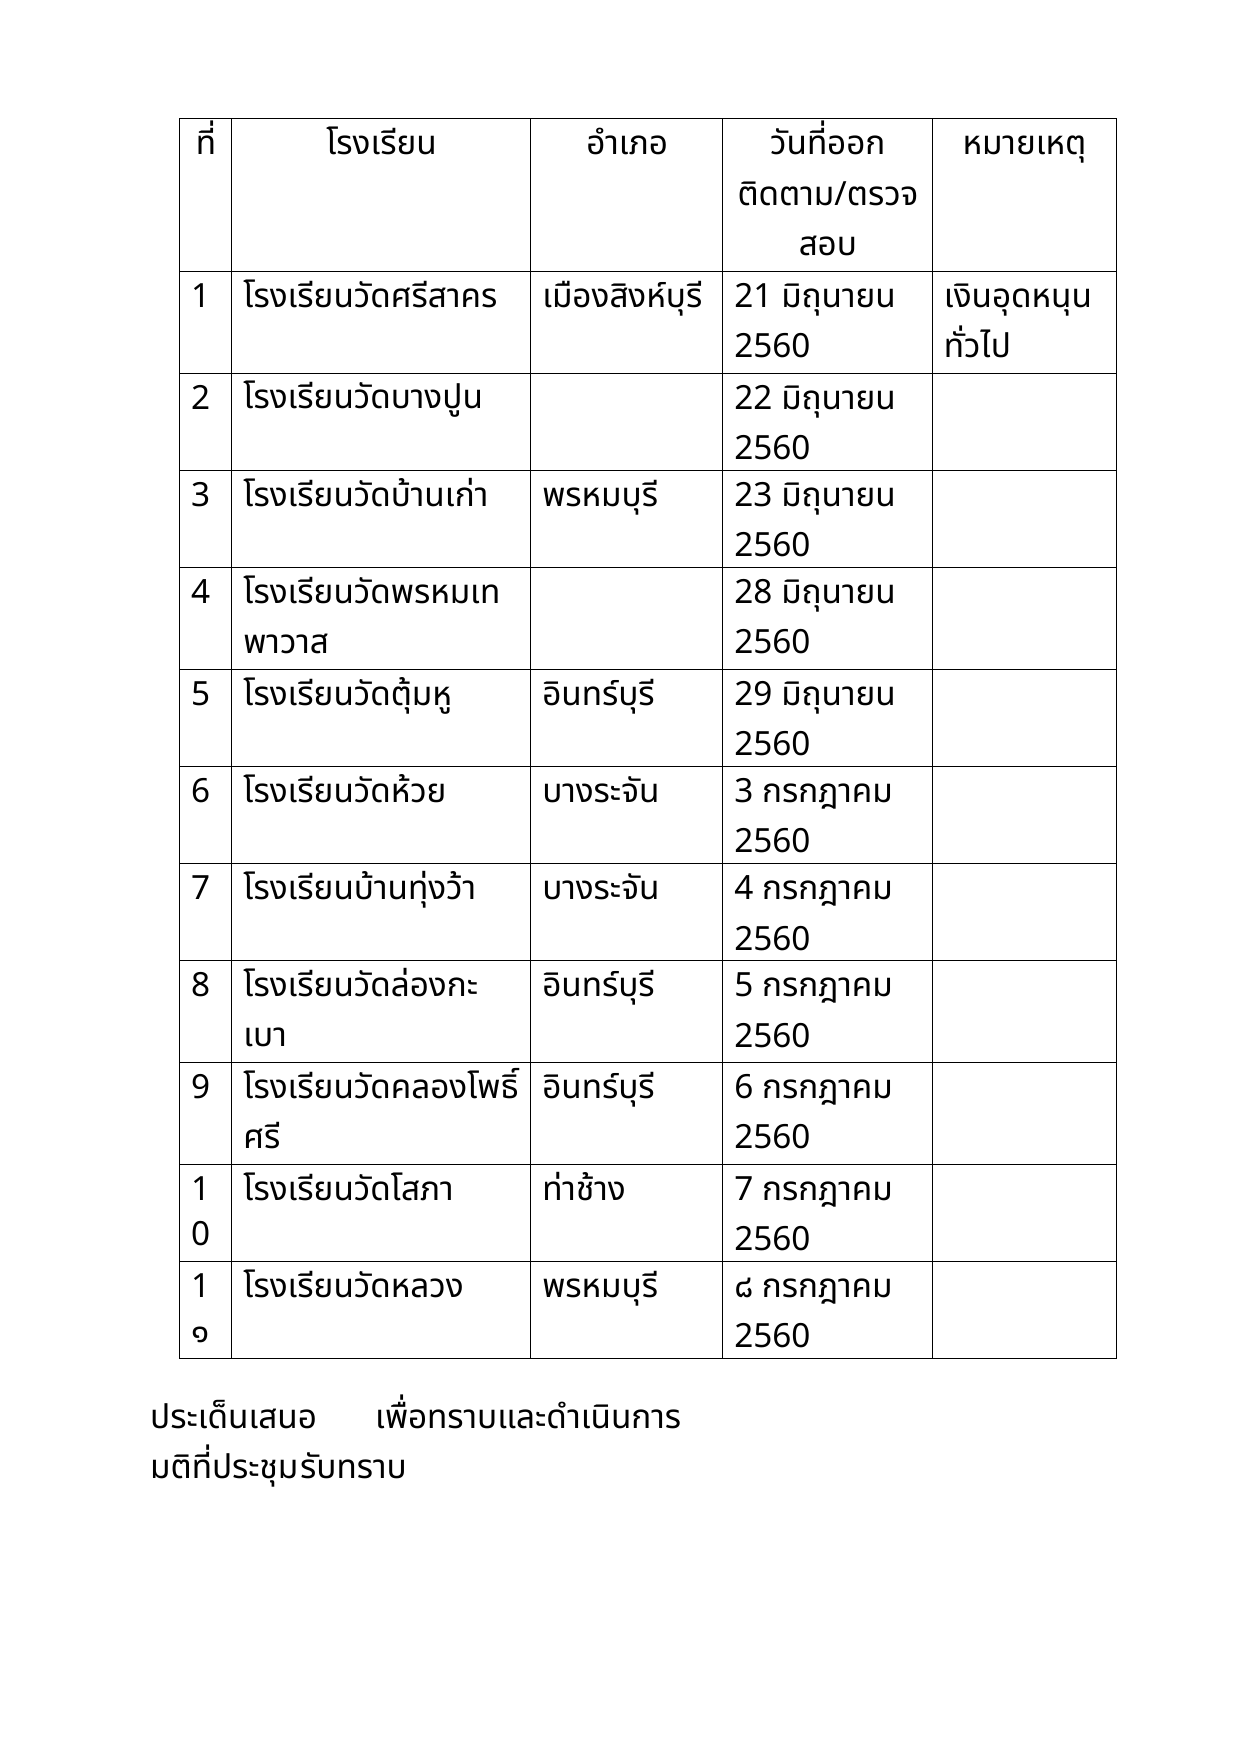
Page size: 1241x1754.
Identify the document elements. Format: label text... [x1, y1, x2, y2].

table_cell [933, 961, 1116, 1062]
table_cell 4 [180, 568, 231, 668]
table_cell โรงเรียนบ้านทุ่งว้า [232, 864, 530, 960]
table_cell โรงเรียนวัดบางปูน [232, 374, 530, 469]
table_cell 23 มิถุนายน 2560 [723, 471, 932, 567]
table_cell 5 กรกฎาคม 2560 [723, 961, 932, 1062]
text ประเด็นเสนอ เพื่อทราบและดำเนินการ [150, 1393, 1122, 1443]
table_cell อินทร์บุรี [531, 961, 722, 1062]
table_cell [933, 471, 1116, 567]
table_cell 28 มิถุนายน 2560 [723, 568, 932, 668]
table_cell โรงเรียนวัดบ้านเก่า [232, 471, 530, 567]
table_cell 6 กรกฎาคม 2560 [723, 1063, 932, 1163]
table_cell 10 [180, 1165, 231, 1261]
table_cell เงินอุดหนุนทั่วไป [933, 272, 1116, 372]
table_cell 2 [180, 374, 231, 469]
table_cell [933, 1063, 1116, 1163]
table_cell โรงเรียนวัดศรีสาคร [232, 272, 530, 372]
table_cell [933, 374, 1116, 469]
table_cell [531, 568, 722, 668]
table_cell เมืองสิงห์บุรี [531, 272, 722, 372]
table_cell [933, 1165, 1116, 1261]
table_cell อินทร์บุรี [531, 670, 722, 766]
table_cell 5 [180, 670, 231, 766]
table_cell 7 กรกฎาคม 2560 [723, 1165, 932, 1261]
table_cell โรงเรียนวัดหลวง [232, 1262, 530, 1357]
table_cell พรหมบุรี [531, 471, 722, 567]
table_cell โรงเรียนวัดโสภา [232, 1165, 530, 1261]
table_cell 1๑ [180, 1262, 231, 1357]
table_cell 8 [180, 961, 231, 1062]
table_cell บางระจัน [531, 767, 722, 863]
table_cell 4 กรกฎาคม 2560 [723, 864, 932, 960]
table_cell 3 กรกฎาคม 2560 [723, 767, 932, 863]
table_cell อินทร์บุรี [531, 1063, 722, 1163]
table_cell 3 [180, 471, 231, 567]
table_header โรงเรียน [232, 119, 530, 271]
table_cell โรงเรียนวัดล่องกะเบา [232, 961, 530, 1062]
table_cell 1 [180, 272, 231, 372]
table_cell โรงเรียนวัดตุ้มหู [232, 670, 530, 766]
table_cell พรหมบุรี [531, 1262, 722, 1357]
table_cell 21 มิถุนายน 2560 [723, 272, 932, 372]
table_cell โรงเรียนวัดคลองโพธิ์ศรี [232, 1063, 530, 1163]
table_header ที่ [180, 119, 231, 271]
table_cell [933, 767, 1116, 863]
table_cell โรงเรียนวัดพรหมเทพาวาส [232, 568, 530, 668]
table_header อำเภอ [531, 119, 722, 271]
table_header หมายเหตุ [933, 119, 1116, 271]
table_cell โรงเรียนวัดห้วย [232, 767, 530, 863]
table_cell [933, 1262, 1116, 1357]
table_header วันที่ออกติดตาม/ตรวจสอบ [723, 119, 932, 271]
table_cell [933, 670, 1116, 766]
table_cell 9 [180, 1063, 231, 1163]
table_cell 6 [180, 767, 231, 863]
table_cell บางระจัน [531, 864, 722, 960]
table_cell 29 มิถุนายน 2560 [723, 670, 932, 766]
table_cell 7 [180, 864, 231, 960]
table_cell 22 มิถุนายน 2560 [723, 374, 932, 469]
table_cell [933, 864, 1116, 960]
table_cell ท่าช้าง [531, 1165, 722, 1261]
text มติที่ประชุม รับทราบ [150, 1443, 1141, 1493]
table_cell [531, 374, 722, 469]
table_cell [933, 568, 1116, 668]
table_cell ๘ กรกฎาคม 2560 [723, 1262, 932, 1357]
